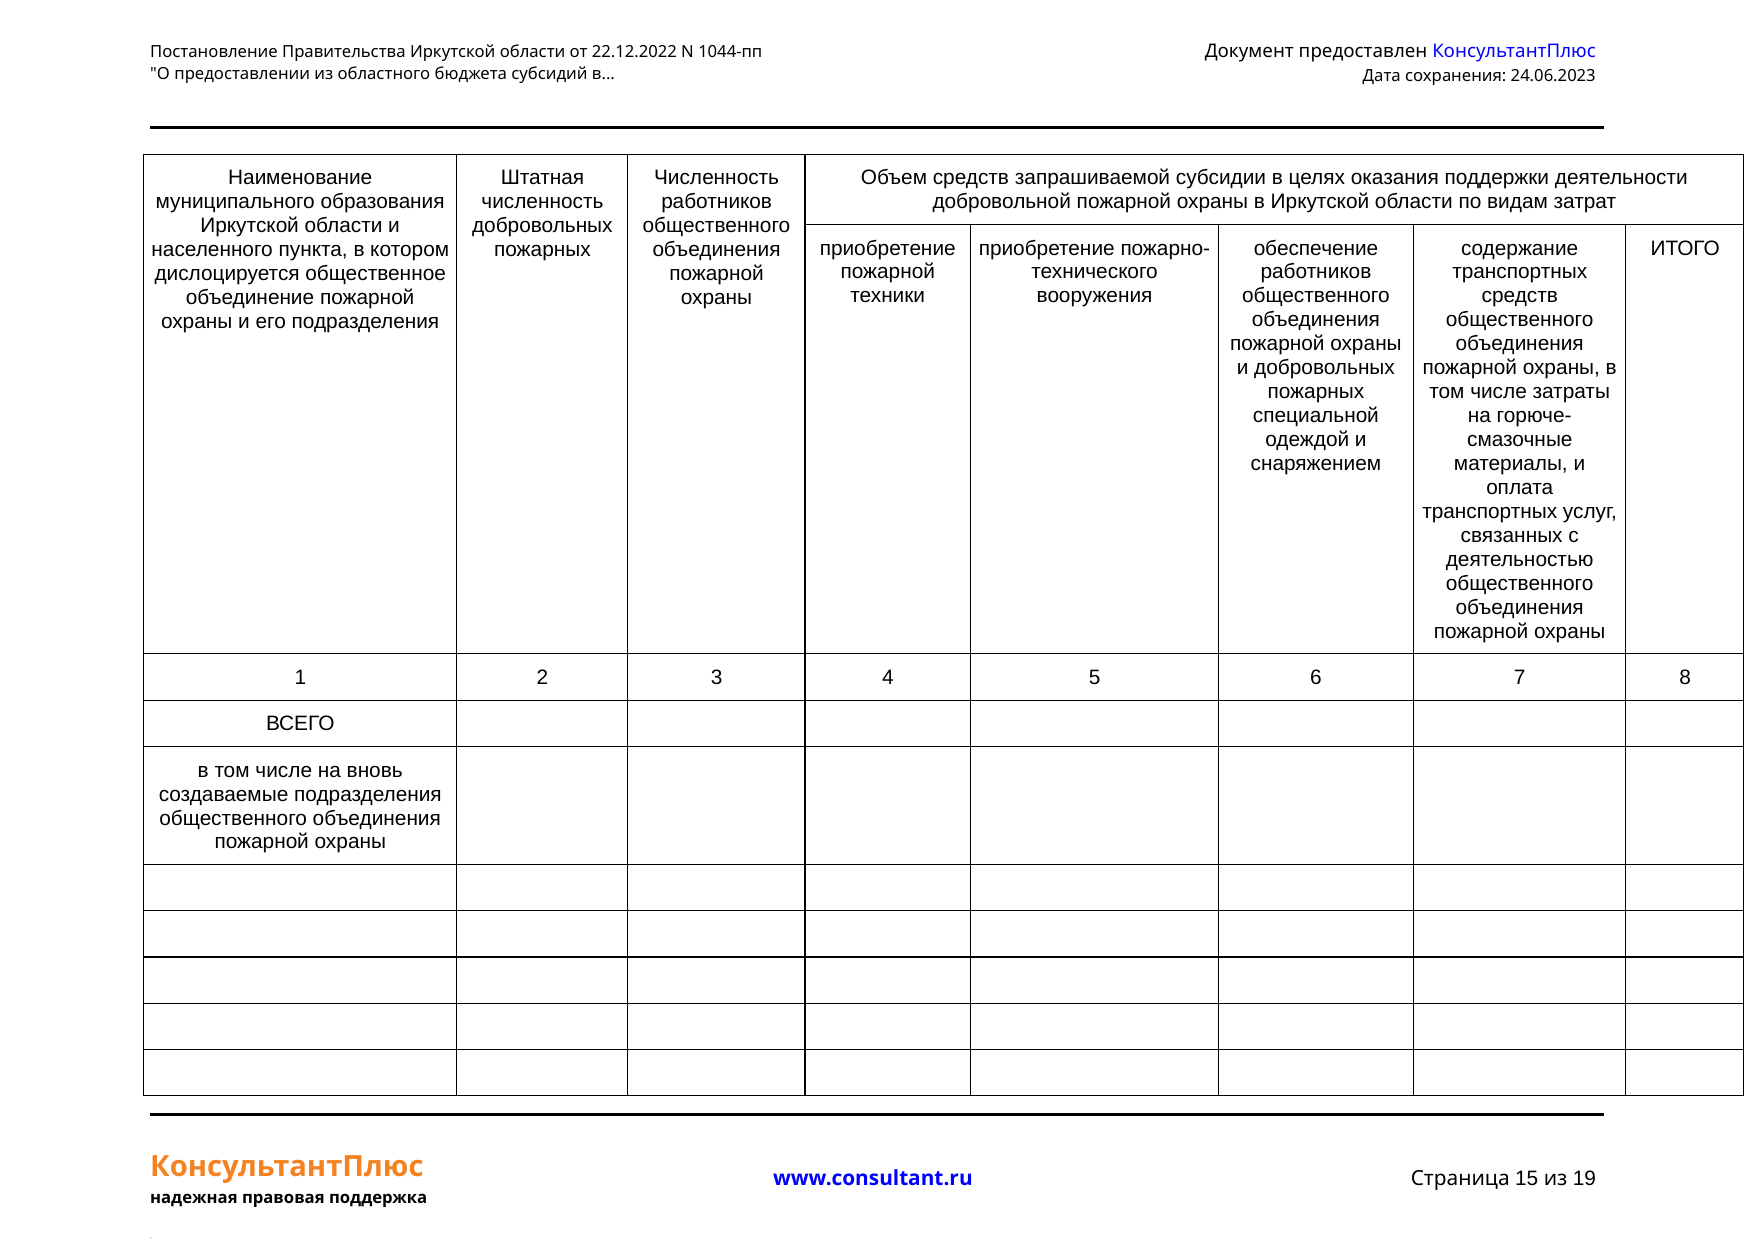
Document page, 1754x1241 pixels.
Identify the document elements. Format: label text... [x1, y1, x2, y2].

table_cell [971, 865, 1218, 910]
table_cell обеспечение работников общественного объединения пожарной охраны и добровольных пожарных специальной одеждой и снаряжением [1219, 225, 1413, 653]
table_cell [1626, 747, 1743, 864]
table_cell [971, 1050, 1218, 1095]
table_cell [1626, 1050, 1743, 1095]
table_cell [1219, 701, 1413, 746]
table_cell [1414, 747, 1625, 864]
table_cell [628, 1004, 804, 1049]
table_cell [806, 911, 970, 956]
table_cell [628, 701, 804, 746]
table_cell [457, 701, 627, 746]
table_cell ВСЕГО [144, 701, 456, 746]
table_cell [628, 865, 804, 910]
table_cell [457, 1050, 627, 1095]
table_cell 5 [971, 654, 1218, 699]
table_header Штатная численность добровольных пожарных [457, 155, 627, 653]
table_cell [144, 911, 456, 956]
table_cell [806, 747, 970, 864]
table_cell [1219, 911, 1413, 956]
table_cell [1414, 958, 1625, 1003]
table_cell [628, 911, 804, 956]
table_cell [1626, 958, 1743, 1003]
table_cell [971, 911, 1218, 956]
table_cell [1219, 958, 1413, 1003]
table_cell [1219, 1004, 1413, 1049]
table_cell [806, 958, 970, 1003]
table_cell ИТОГО [1626, 225, 1743, 653]
table_cell 8 [1626, 654, 1743, 699]
table_cell приобретение пожарно-технического вооружения [971, 225, 1218, 653]
table_cell 4 [806, 654, 970, 699]
table_cell [971, 701, 1218, 746]
table_cell 3 [628, 654, 804, 699]
table_header Численность работников общественного объединения пожарной охраны [628, 155, 804, 653]
table_cell [457, 747, 627, 864]
table_cell [806, 1050, 970, 1095]
table_cell [457, 911, 627, 956]
table_cell 2 [457, 654, 627, 699]
table_cell [806, 1004, 970, 1049]
table_header Наименование муниципального образования Иркутской области и населенного пункта, в котором дислоцируется общественное объединение пожарной охраны и его подразделения [144, 155, 456, 653]
table_cell [971, 1004, 1218, 1049]
table_cell [144, 958, 456, 1003]
table_cell [1626, 911, 1743, 956]
table_header Объем средств запрашиваемой субсидии в целях оказания поддержки деятельности добровольной пожарной охраны в Иркутской области по видам затрат [806, 155, 1743, 224]
table_cell [1414, 1050, 1625, 1095]
table_cell [806, 701, 970, 746]
table_cell [457, 1004, 627, 1049]
table_cell в том числе на вновь создаваемые подразделения общественного объединения пожарной охраны [144, 747, 456, 864]
table_cell [1626, 701, 1743, 746]
table_cell [1414, 1004, 1625, 1049]
table_cell [1414, 911, 1625, 956]
table_cell [457, 958, 627, 1003]
table_cell [457, 865, 627, 910]
table_cell [1219, 747, 1413, 864]
table_cell [971, 958, 1218, 1003]
table_cell содержание транспортных средств общественного объединения пожарной охраны, в том числе затраты на горюче-смазочные материалы, и оплата транспортных услуг, связанных с деятельностью общественного объединения пожарной охраны [1414, 225, 1625, 653]
table_cell 1 [144, 654, 456, 699]
table_cell 7 [1414, 654, 1625, 699]
table_cell [1414, 865, 1625, 910]
table_cell [144, 1004, 456, 1049]
table_cell [1626, 1004, 1743, 1049]
table_cell [1626, 865, 1743, 910]
table_cell [144, 1050, 456, 1095]
table_cell [144, 865, 456, 910]
table_cell [1414, 701, 1625, 746]
table_cell [1219, 1050, 1413, 1095]
table_cell [971, 747, 1218, 864]
table_cell [628, 747, 804, 864]
table_cell [628, 1050, 804, 1095]
table_cell 6 [1219, 654, 1413, 699]
table_cell приобретение пожарной техники [806, 225, 970, 653]
table_cell [1219, 865, 1413, 910]
table_cell [806, 865, 970, 910]
table_cell [628, 958, 804, 1003]
